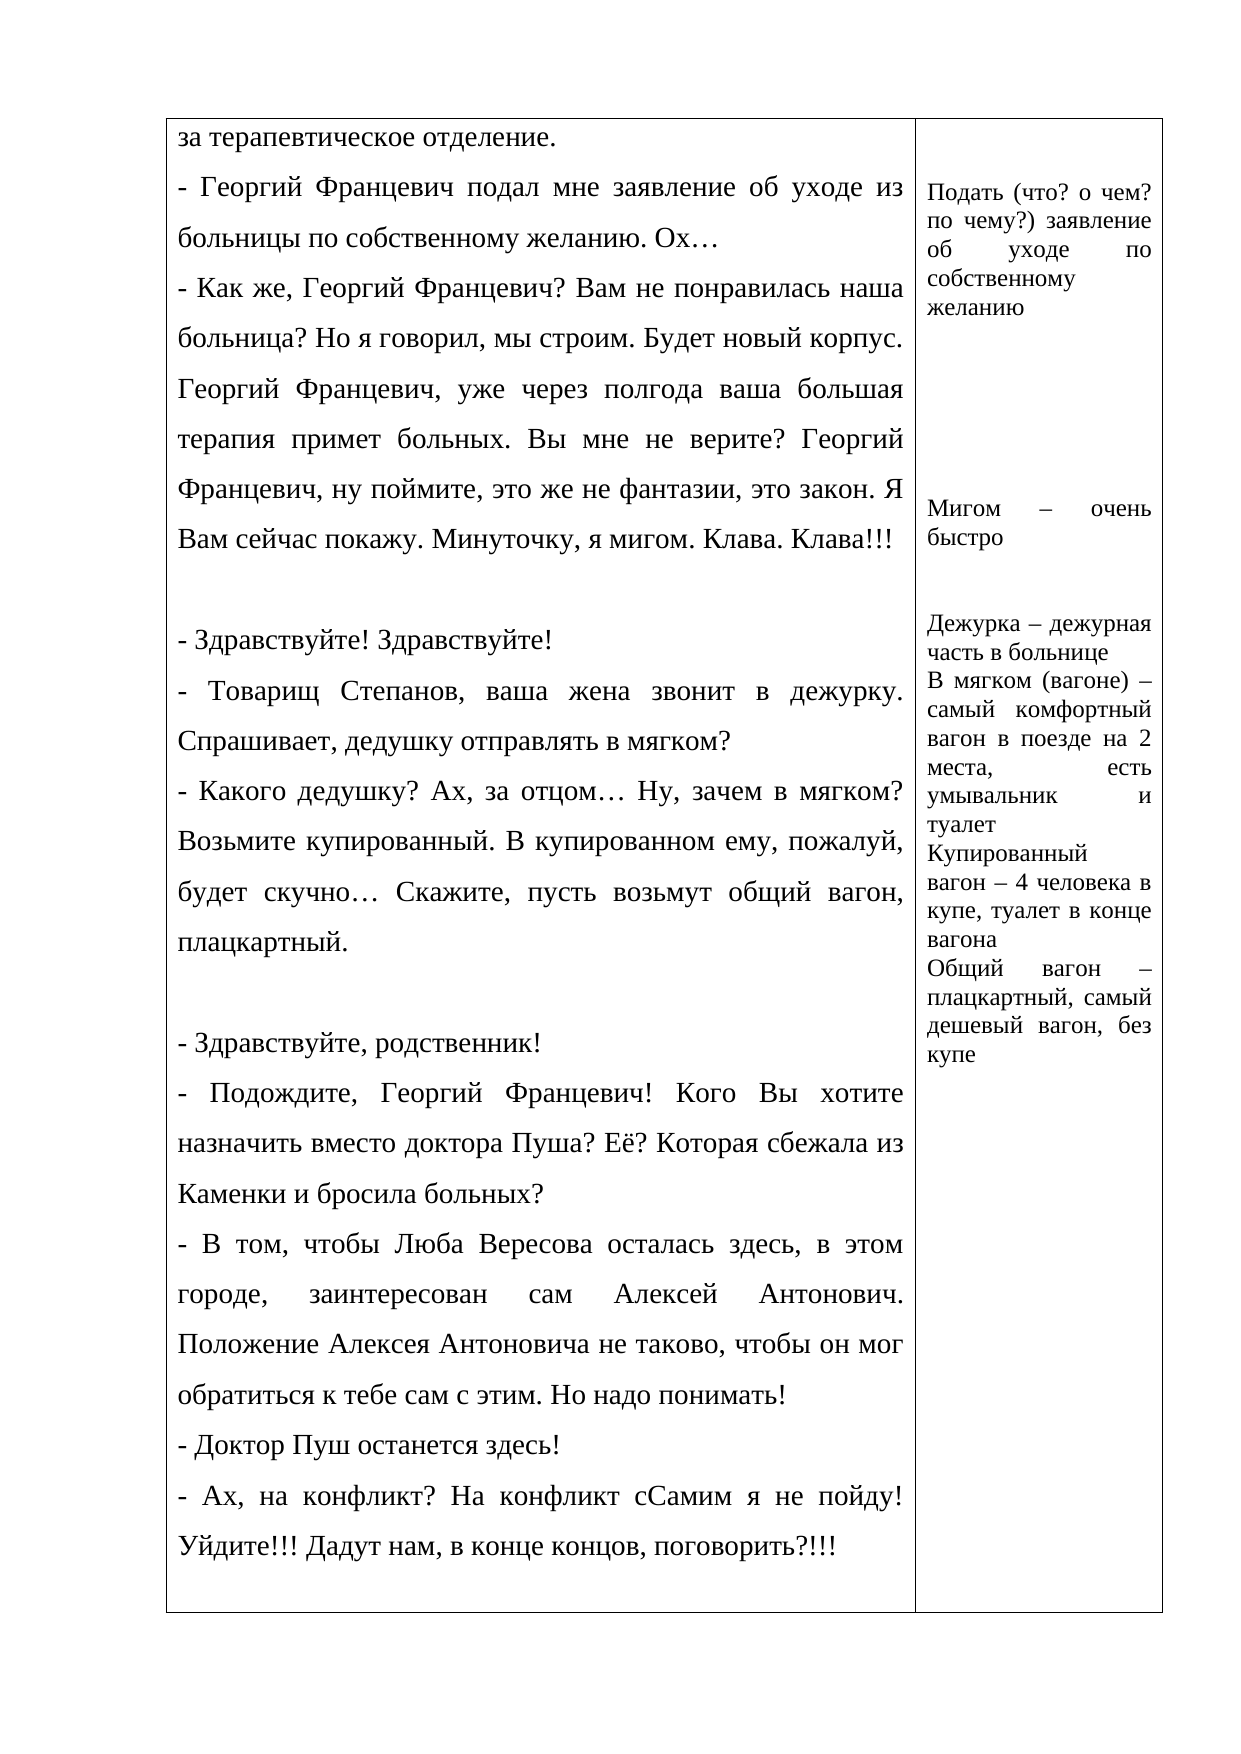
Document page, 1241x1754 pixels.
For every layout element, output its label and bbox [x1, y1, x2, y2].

table_cell [167, 119, 915, 1612]
table_cell [916, 119, 1162, 1612]
